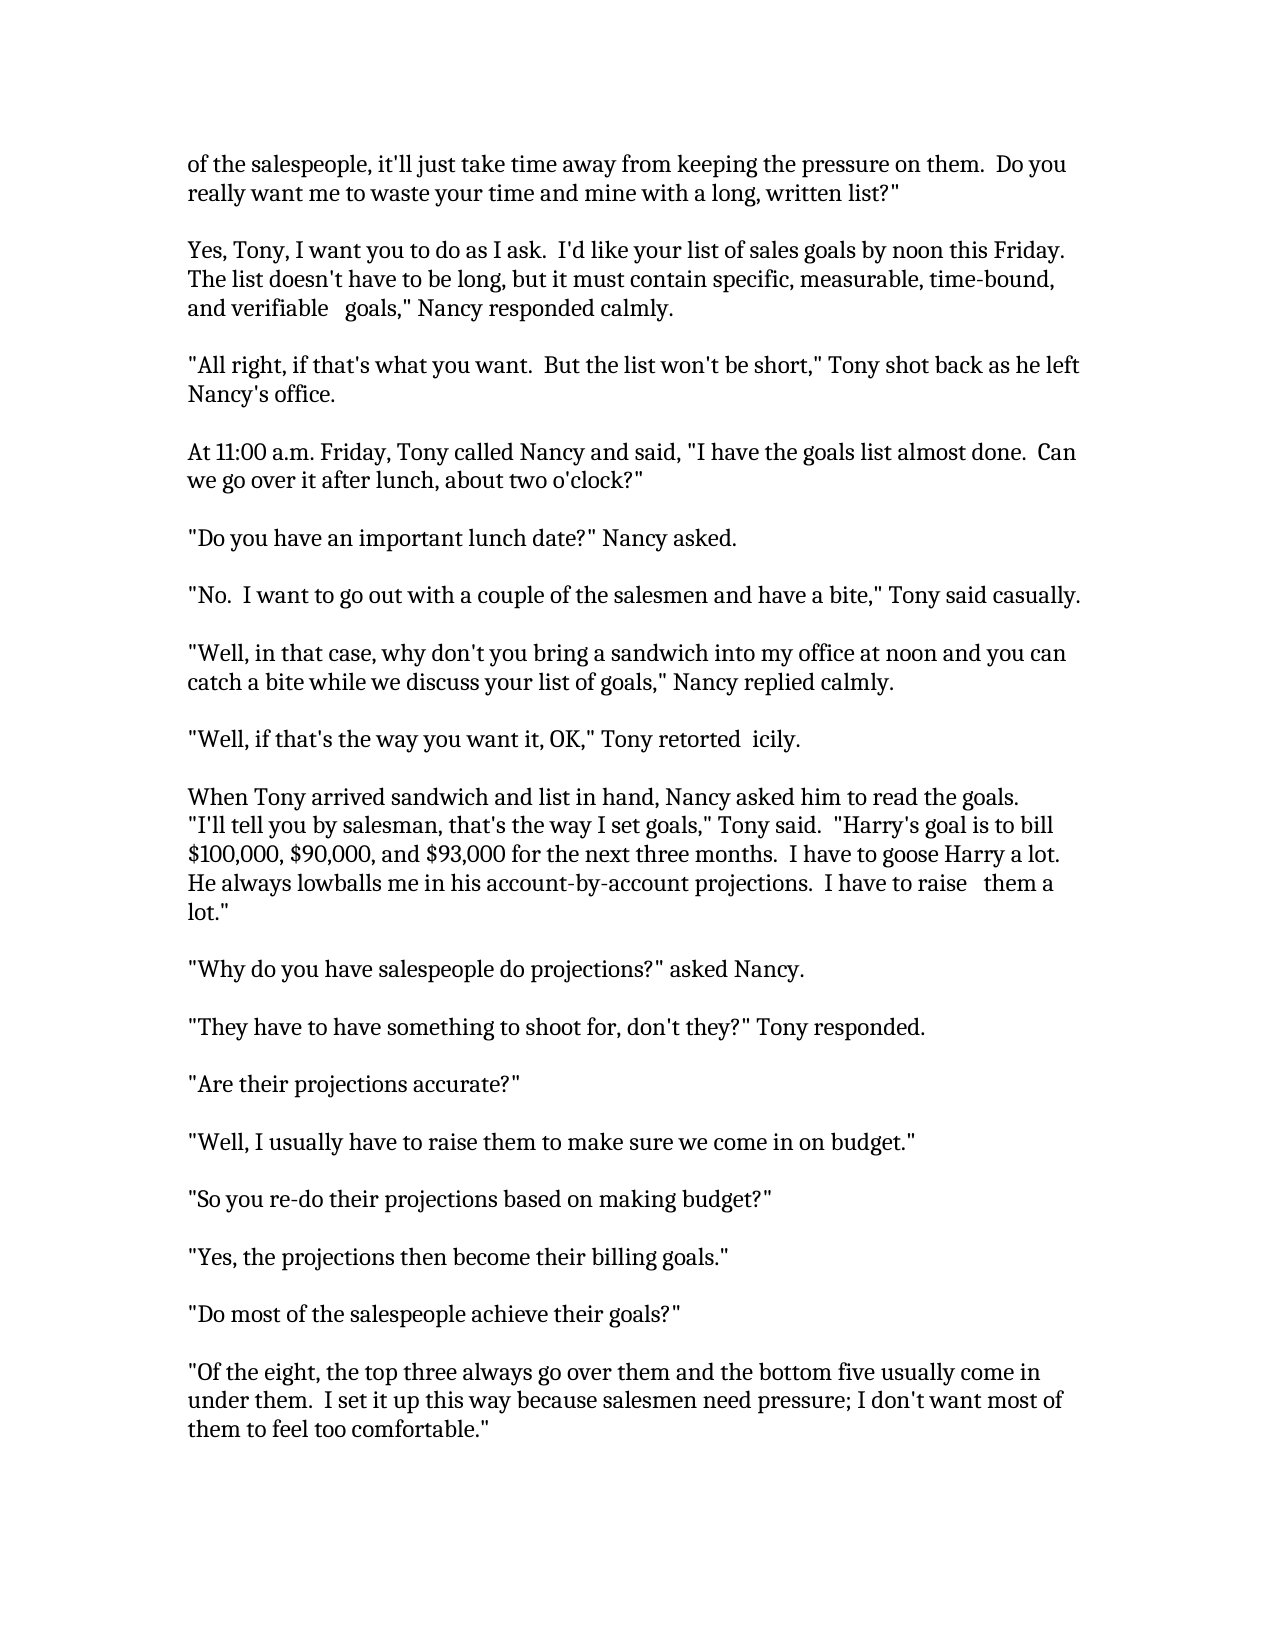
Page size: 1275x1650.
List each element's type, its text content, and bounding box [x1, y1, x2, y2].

text When Tony arrived sandwich and list in hand, Nancy asked him to read the goals. "I'll tell you by salesman, that's the way I set goals," Tony said. "Harry's goal is to bill $100,000, $90,000, and $93,000 for the next three months. I have to goose Harry a lot. He always lowballs me in his account-by-account projections. I have to raise them a lot." [187, 782, 1087, 926]
text "All right, if that's what you want. But the list won't be short," Tony shot back as he left Nancy's office. [187, 351, 1087, 409]
text "They have to have something to shoot for, don't they?" Tony responded. [187, 1012, 1087, 1041]
text "Well, I usually have to raise them to make sure we come in on budget." [187, 1127, 1087, 1156]
text Yes, Tony, I want you to do as I ask. I'd like your list of sales goals by noon this Friday. The list doesn't have to be long, but it must contain specific, measurable, time-bound, and verifiable goals," Nancy responded calmly. [187, 236, 1087, 322]
text "Well, in that case, why don't you bring a sandwich into my office at noon and you can catch a bite while we discuss your list of goals," Nancy replied calmly. [187, 639, 1087, 696]
text "So you re-do their projections based on making budget?" [187, 1185, 1087, 1214]
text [187, 150, 1087, 207]
text "Why do you have salespeople do projections?" asked Nancy. [187, 955, 1087, 984]
text At 11:00 a.m. Friday, Tony called Nancy and said, "I have the goals list almost done. Can we go over it after lunch, about two o'clock?" [187, 437, 1087, 495]
text "No. I want to go out with a couple of the salesmen and have a bite," Tony said casually. [187, 581, 1087, 610]
text "Well, if that's the way you want it, OK," Tony retorted icily. [187, 725, 1087, 754]
text "Do most of the salespeople achieve their goals?" [187, 1300, 1087, 1329]
text "Of the eight, the top three always go over them and the bottom five usually come in under them. I set it up this way because salesmen need pressure; I don't want most of them to feel too comfortable." [187, 1357, 1087, 1444]
text "Are their projections accurate?" [187, 1070, 1087, 1099]
text "Yes, the projections then become their billing goals." [187, 1242, 1087, 1271]
text "Do you have an important lunch date?" Nancy asked. [187, 524, 1087, 552]
